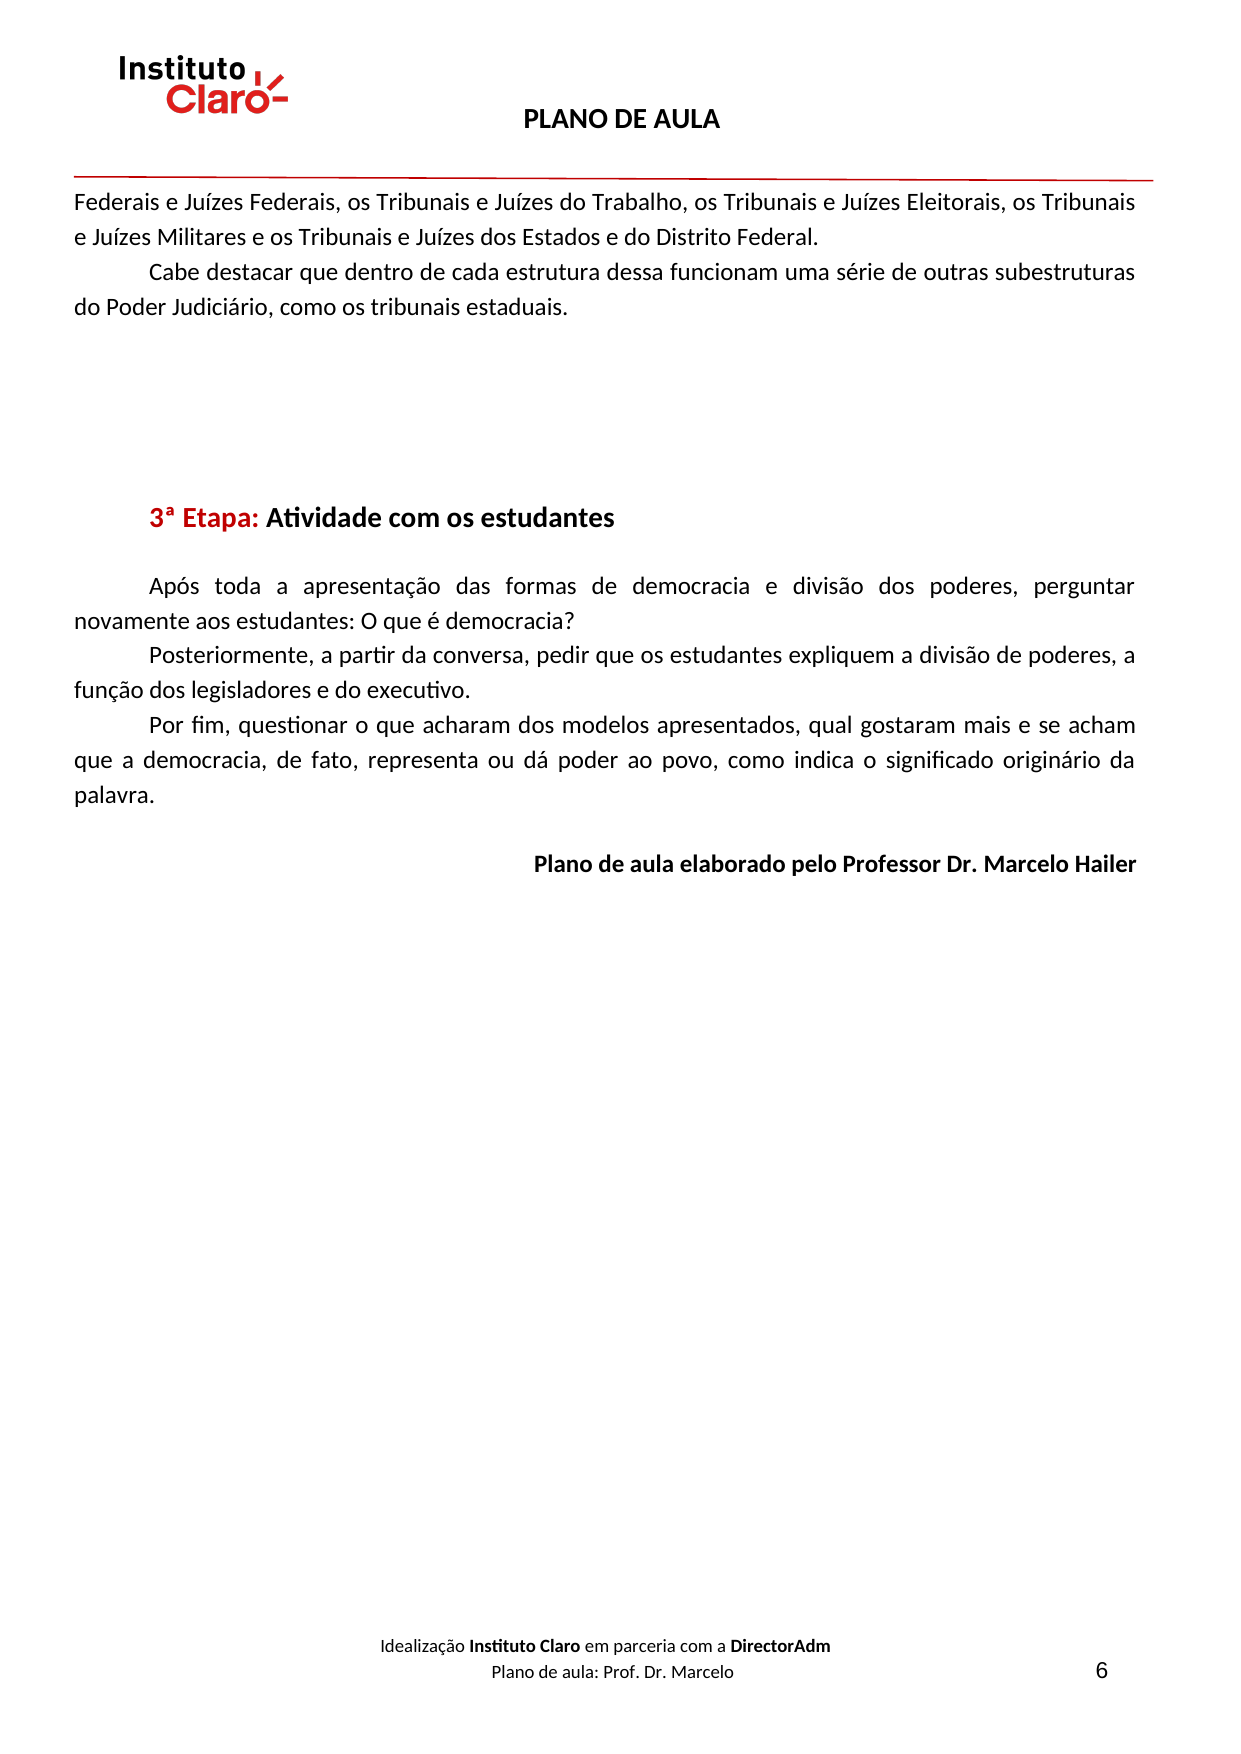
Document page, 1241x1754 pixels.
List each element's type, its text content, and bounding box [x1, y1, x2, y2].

text Posteriormente, a partir da conversa, pedir que os estudantes expliquem a divisão de poderes, a função dos legisladores e do executivo. [74, 640, 1137, 705]
text Plano de aula elaborado pelo Professor Dr. Marcelo Hailer [74, 848, 1137, 879]
picture [106, 44, 299, 129]
text 3ª Etapa: Atividade com os estudantes [74, 499, 1137, 535]
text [74, 186, 1137, 252]
text Após toda a apresentação das formas de democracia e divisão dos poderes, perguntar novamente aos estudantes: O que é democracia? [74, 570, 1137, 635]
text Por fim, questionar o que acharam dos modelos apresentados, qual gostaram mais e se acham que a democracia, de fato, representa ou dá poder ao povo, como indica o significado originário da palavra. [74, 709, 1137, 809]
text Cabe destacar que dentro de cada estrutura dessa funcionam uma série de outras subestruturas do Poder Judiciário, como os tribunais estaduais. [74, 256, 1137, 321]
